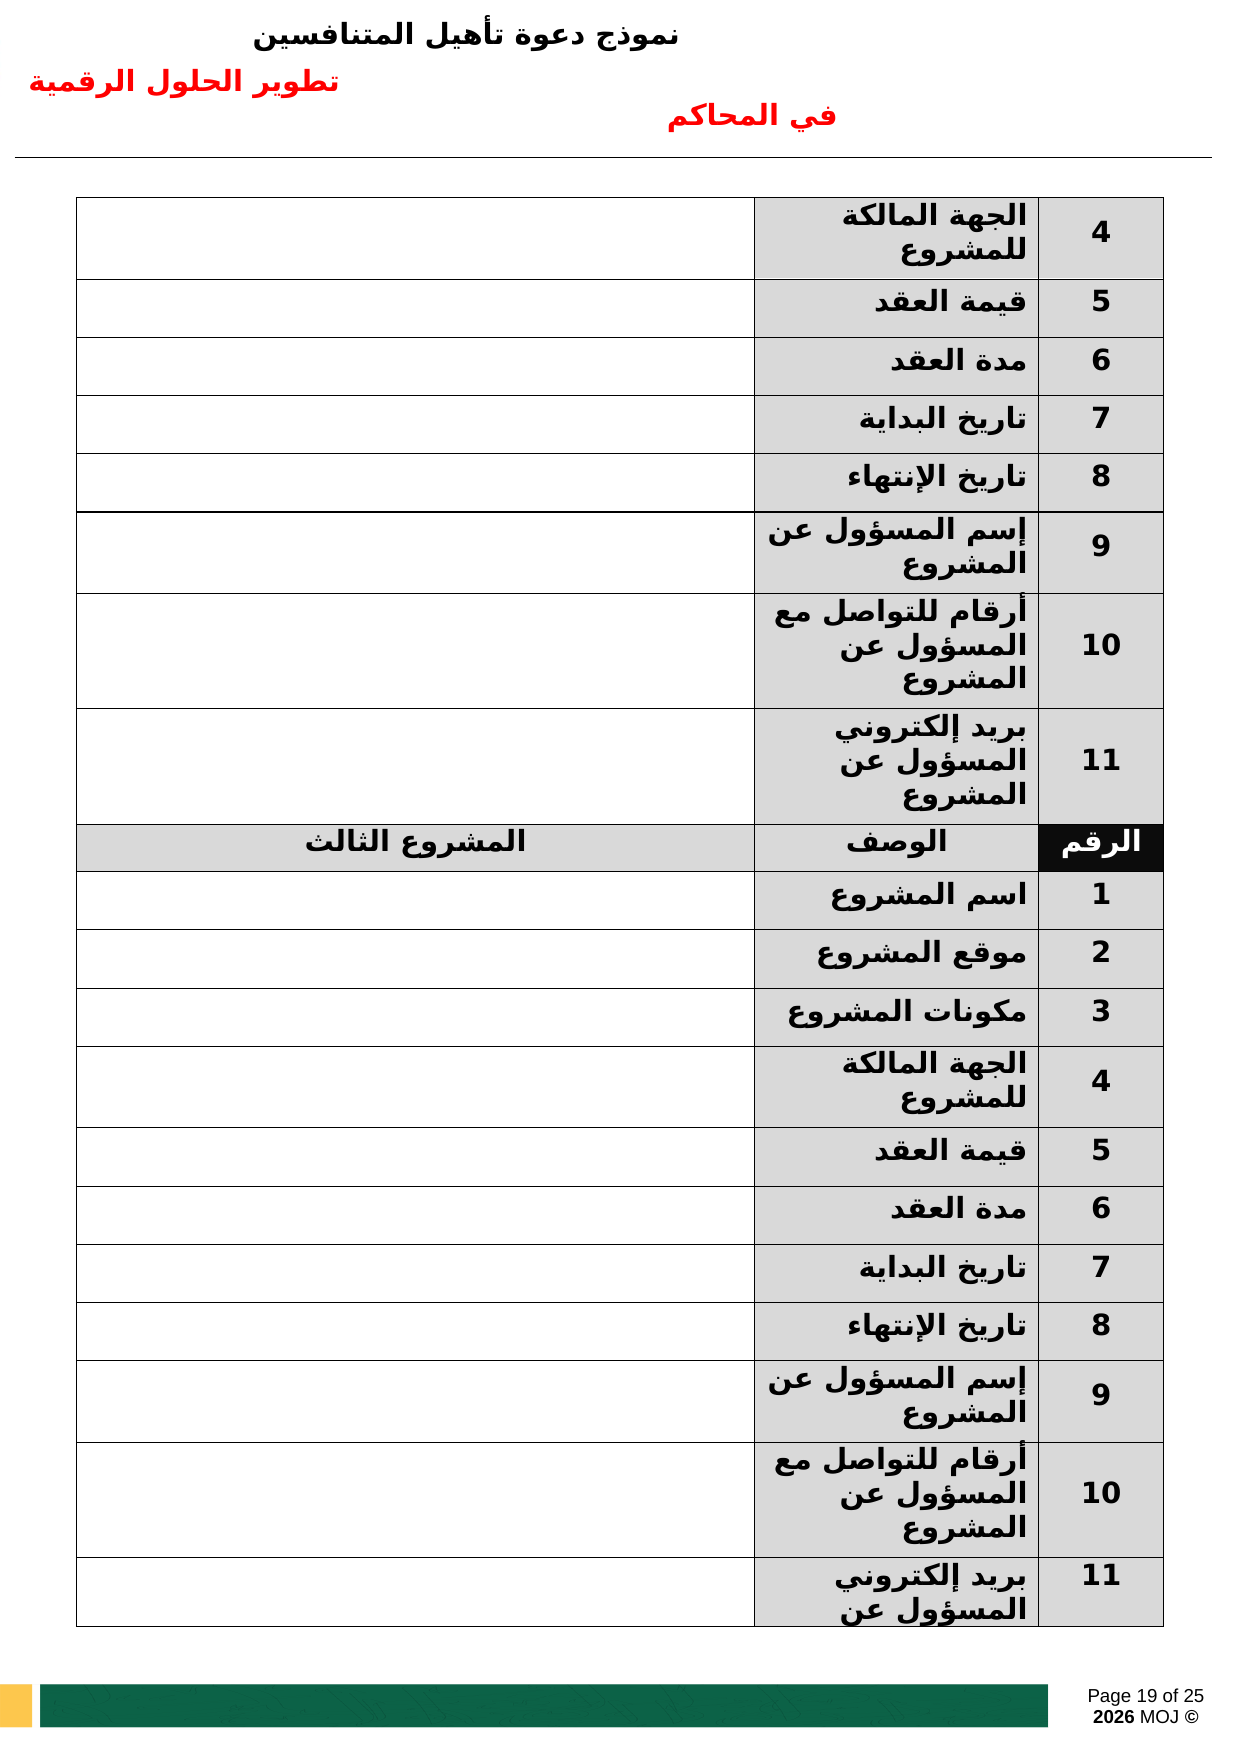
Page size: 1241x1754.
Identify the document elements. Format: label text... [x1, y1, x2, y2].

table_cell [77, 594, 754, 708]
table_cell 1 [1039, 872, 1163, 929]
table_cell 8 [1039, 1303, 1163, 1360]
table_cell الرقم [1039, 825, 1163, 871]
table_cell 7 [1039, 1245, 1163, 1302]
picture [0, 1684, 1049, 1728]
table_cell 7 [1039, 396, 1163, 453]
table_cell 2 [1039, 930, 1163, 988]
table_cell 5 [1039, 280, 1163, 337]
table_cell [77, 1361, 754, 1442]
table_cell 4 [1039, 1047, 1163, 1127]
table_cell إسم المسؤول عن المشروع [755, 1361, 1038, 1442]
table_cell قيمة العقد [755, 280, 1038, 337]
table_cell 3 [1039, 989, 1163, 1046]
table_cell مكونات المشروع [755, 989, 1038, 1046]
table_cell [77, 1245, 754, 1302]
table_cell [77, 930, 754, 988]
table_cell [77, 338, 754, 395]
table_cell الجهة المالكة للمشروع [755, 1047, 1038, 1127]
table_cell [77, 1128, 754, 1186]
table_cell [77, 1558, 754, 1626]
table_cell أرقام للتواصل مع المسؤول عن المشروع [755, 594, 1038, 708]
table_cell 9 [1039, 1361, 1163, 1442]
table_cell 6 [1039, 1187, 1163, 1244]
table_cell قيمة العقد [755, 1128, 1038, 1186]
table_cell تاريخ البداية [755, 1245, 1038, 1302]
table_cell 11 [1039, 709, 1163, 824]
table_cell [77, 280, 754, 337]
table_cell [77, 396, 754, 453]
table_cell مدة العقد [755, 1187, 1038, 1244]
table_cell 8 [1039, 454, 1163, 511]
table_cell إسم المسؤول عن المشروع [755, 513, 1038, 593]
table_cell 11 [1039, 1558, 1163, 1626]
table_cell بريد إلكتروني المسؤول عن المشروع [755, 709, 1038, 824]
table_cell 5 [1039, 1128, 1163, 1186]
table_cell موقع المشروع [755, 930, 1038, 988]
table_cell المشروع الثالث [77, 825, 754, 871]
table_cell [77, 1187, 754, 1244]
table_cell تاريخ الإنتهاء [755, 1303, 1038, 1360]
table_cell تاريخ الإنتهاء [755, 454, 1038, 511]
table_cell الجهة المالكة للمشروع [755, 198, 1038, 278]
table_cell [755, 1558, 1038, 1626]
table_cell أرقام للتواصل مع المسؤول عن المشروع [755, 1443, 1038, 1557]
table_cell 10 [1039, 594, 1163, 708]
table_cell [77, 198, 754, 278]
table_cell 9 [1039, 513, 1163, 593]
table_cell اسم المشروع [755, 872, 1038, 929]
table_cell [77, 1047, 754, 1127]
table_cell [77, 454, 754, 511]
table_cell 6 [1039, 338, 1163, 395]
table_cell [77, 1303, 754, 1360]
table_cell [77, 513, 754, 593]
table_cell [77, 709, 754, 824]
table_cell تاريخ البداية [755, 396, 1038, 453]
table_cell [77, 872, 754, 929]
table_cell [77, 989, 754, 1046]
table_cell [77, 1443, 754, 1557]
table_cell الوصف [755, 825, 1038, 871]
table_cell 4 [1039, 198, 1163, 278]
table_cell 10 [1039, 1443, 1163, 1557]
table_cell مدة العقد [755, 338, 1038, 395]
